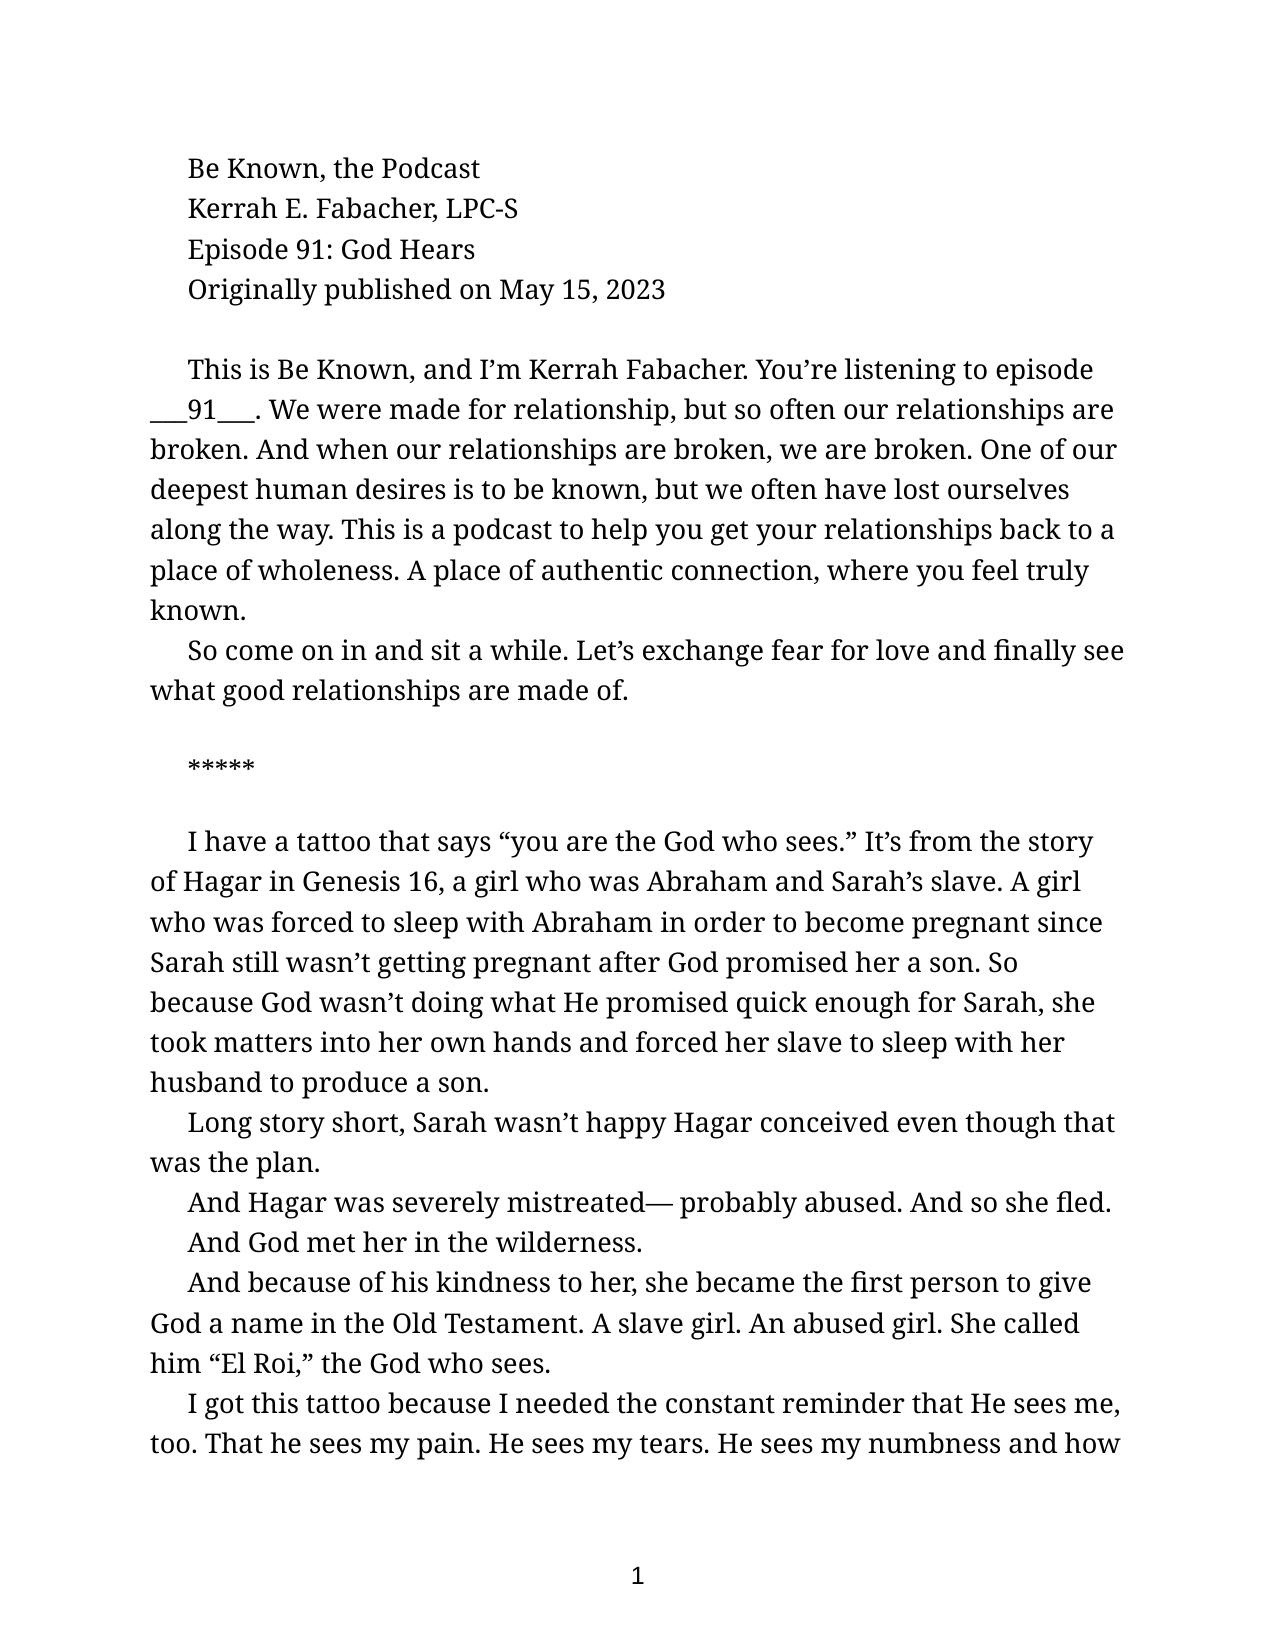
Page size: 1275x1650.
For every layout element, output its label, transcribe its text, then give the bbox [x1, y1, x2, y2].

text This is Be Known, and I’m Kerrah Fabacher. You’re listening to episode ___91___. We were made for relationship, but so often our relationships are broken. And when our relationships are broken, we are broken. One of our deepest human desires is to be known, but we often have lost ourselves along the way. This is a podcast to help you get your relationships back to a place of wholeness. A place of authentic connection, where you feel truly known. [150, 350, 1125, 628]
text I have a tattoo that says “you are the God who sees.” It’s from the story of Hagar in Genesis 16, a girl who was Abraham and Sarah’s slave. A girl who was forced to sleep with Abraham in order to become pregnant since Sarah still wasn’t getting pregnant after God promised her a son. So because God wasn’t doing what He promised quick enough for Sarah, she took matters into her own hands and forced her slave to sleep with her husband to produce a son. [150, 829, 1125, 1106]
text Episode 91: God Hears [150, 230, 1125, 267]
text ***** [150, 751, 1125, 788]
text And Hagar was severely mistreated— probably abused. And so she fled. [150, 1190, 1125, 1227]
text So come on in and sit a while. Let’s exchange fear for love and finally see what good relationships are made of. [150, 631, 1125, 708]
text And because of his kindness to her, she became the first person to give God a name in the Old Testament. A slave girl. An abused girl. She called him “El Roi,” the God who sees. [150, 1270, 1125, 1387]
text And God met her in the wilderness. [150, 1230, 1125, 1267]
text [150, 1390, 1125, 1467]
text Be Known, the Podcast [150, 150, 1125, 187]
text Long story short, Sarah wasn’t happy Hagar conceived even though that was the plan. [150, 1109, 1125, 1187]
text Originally published on May 15, 2023 [150, 270, 1125, 307]
text Kerrah E. Fabacher, LPC-S [150, 190, 1125, 227]
